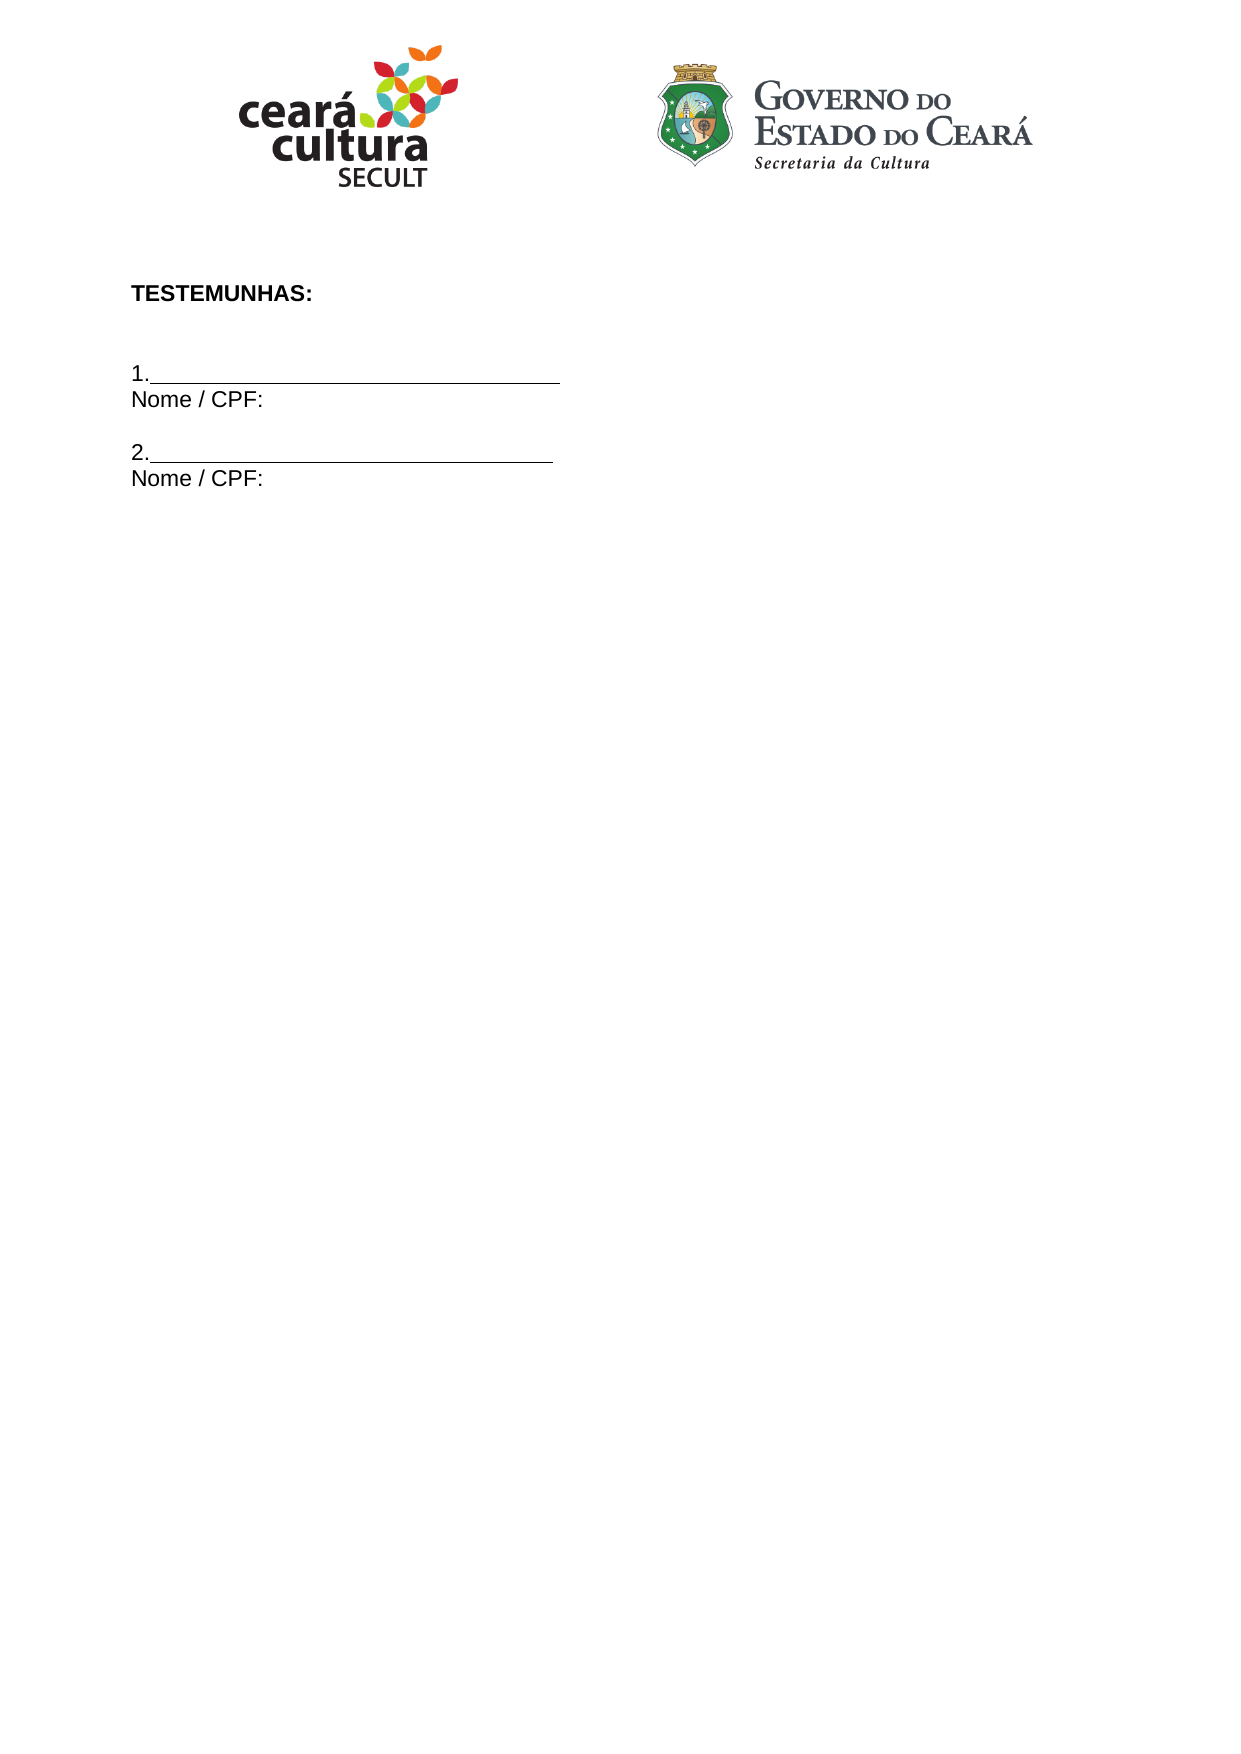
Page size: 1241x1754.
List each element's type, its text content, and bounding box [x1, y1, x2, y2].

text 1. Nome / CPF: [131, 360, 561, 413]
text 2. [131, 439, 1109, 465]
text TESTEMUNHAS: [131, 280, 1109, 306]
picture [239, 45, 1033, 187]
text Nome / CPF: [131, 465, 1109, 492]
